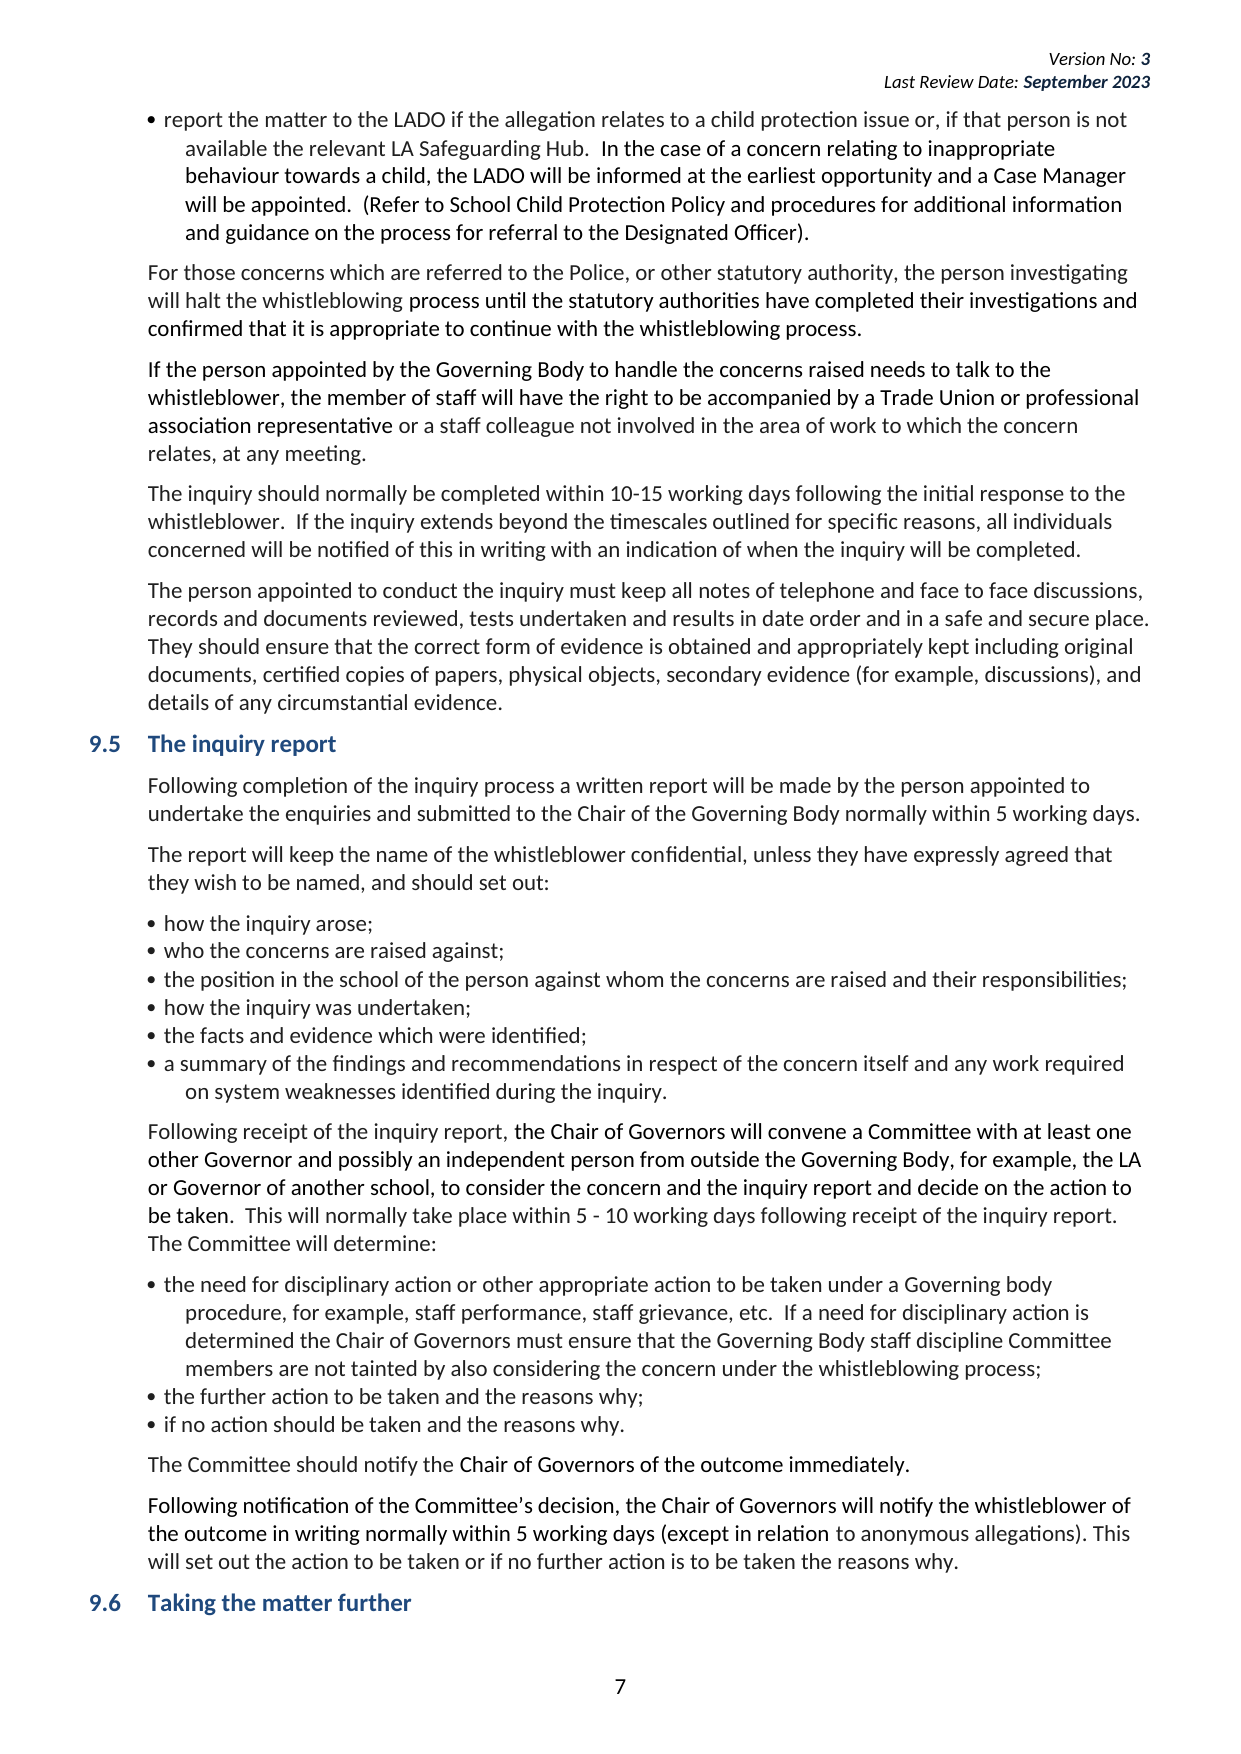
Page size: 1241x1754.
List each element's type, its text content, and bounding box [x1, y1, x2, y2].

list the need for disciplinary action or other appropriate action to be taken under a Governing body procedure, for example, staff performance, staff grievance, etc. If a need for disciplinary action is determined the Chair of Governors must ensure that the Governing Body staff discipline Committee members are not tainted by also considering the concern under the whistleblowing process; [148, 1270, 1152, 1382]
list the facts and evidence which were identiﬁed; [148, 1021, 1152, 1049]
text Following notiﬁcation of the Committee’s decision, the Chair of Governors will notify the whistleblower of the outcome in writing normally within 5 working days (except in relation to anonymous allegations). This will set out the action to be taken or if no further action is to be taken the reasons why. [148, 1491, 1152, 1575]
list how the inquiry arose; [148, 909, 1152, 937]
subtitle Taking the matter further [89, 1588, 1152, 1618]
list if no action should be taken and the reasons why. [148, 1410, 1152, 1438]
text The Committee should notify the Chair of Governors of the outcome immediately. [89, 1451, 1152, 1478]
text If the person appointed by the Governing Body to handle the concerns raised needs to talk to the whistleblower, the member of staff will have the right to be accompanied by a Trade Union or professional association representative or a staff colleague not involved in the area of work to which the concern relates, at any meeting. [148, 355, 1152, 467]
text The inquiry should normally be completed within 10-15 working days following the initial response to the whistleblower. If the inquiry extends beyond the timescales outlined for speciﬁc reasons, all individuals concerned will be notiﬁed of this in writing with an indication of when the inquiry will be completed. [148, 479, 1152, 563]
text The person appointed to conduct the inquiry must keep all notes of telephone and face to face discussions, records and documents reviewed, tests undertaken and results in date order and in a safe and secure place. They should ensure that the correct form of evidence is obtained and appropriately kept including original documents, certiﬁed copies of papers, physical objects, secondary evidence (for example, discussions), and details of any circumstantial evidence. [148, 576, 1152, 716]
list how the inquiry was undertaken; [148, 993, 1152, 1021]
text Following receipt of the inquiry report, the Chair of Governors will convene a Committee with at least one other Governor and possibly an independent person from outside the Governing Body, for example, the LA or Governor of another school, to consider the concern and the inquiry report and decide on the action to be taken. This will normally take place within 5 - 10 working days following receipt of the inquiry report. The Committee will determine: [148, 1117, 1152, 1257]
text Following completion of the inquiry process a written report will be made by the person appointed to undertake the enquiries and submitted to the Chair of the Governing Body normally within 5 working days. [148, 772, 1152, 828]
list the position in the school of the person against whom the concerns are raised and their responsibilities; [148, 965, 1152, 993]
text The report will keep the name of the whistleblower conﬁdential, unless they have expressly agreed that they wish to be named, and should set out: [148, 840, 1152, 896]
text For those concerns which are referred to the Police, or other statutory authority, the person investigating will halt the whistleblowing process until the statutory authorities have completed their investigations and conﬁrmed that it is appropriate to continue with the whistleblowing process. [148, 258, 1152, 342]
list report the matter to the LADO if the allegation relates to a child protection issue or, if that person is not available the relevant LA Safeguarding Hub. In the case of a concern relating to inappropriate behaviour towards a child, the LADO will be informed at the earliest opportunity and a Case Manager will be appointed. (Refer to School Child Protection Policy and procedures for additional information and guidance on the process for referral to the Designated Officer). [148, 106, 1152, 246]
list who the concerns are raised against; [148, 937, 1152, 965]
list a summary of the ﬁndings and recommendations in respect of the concern itself and any work required on system weaknesses identiﬁed during the inquiry. [148, 1049, 1152, 1105]
list the further action to be taken and the reasons why; [148, 1382, 1152, 1410]
subtitle The inquiry report [89, 728, 1152, 759]
